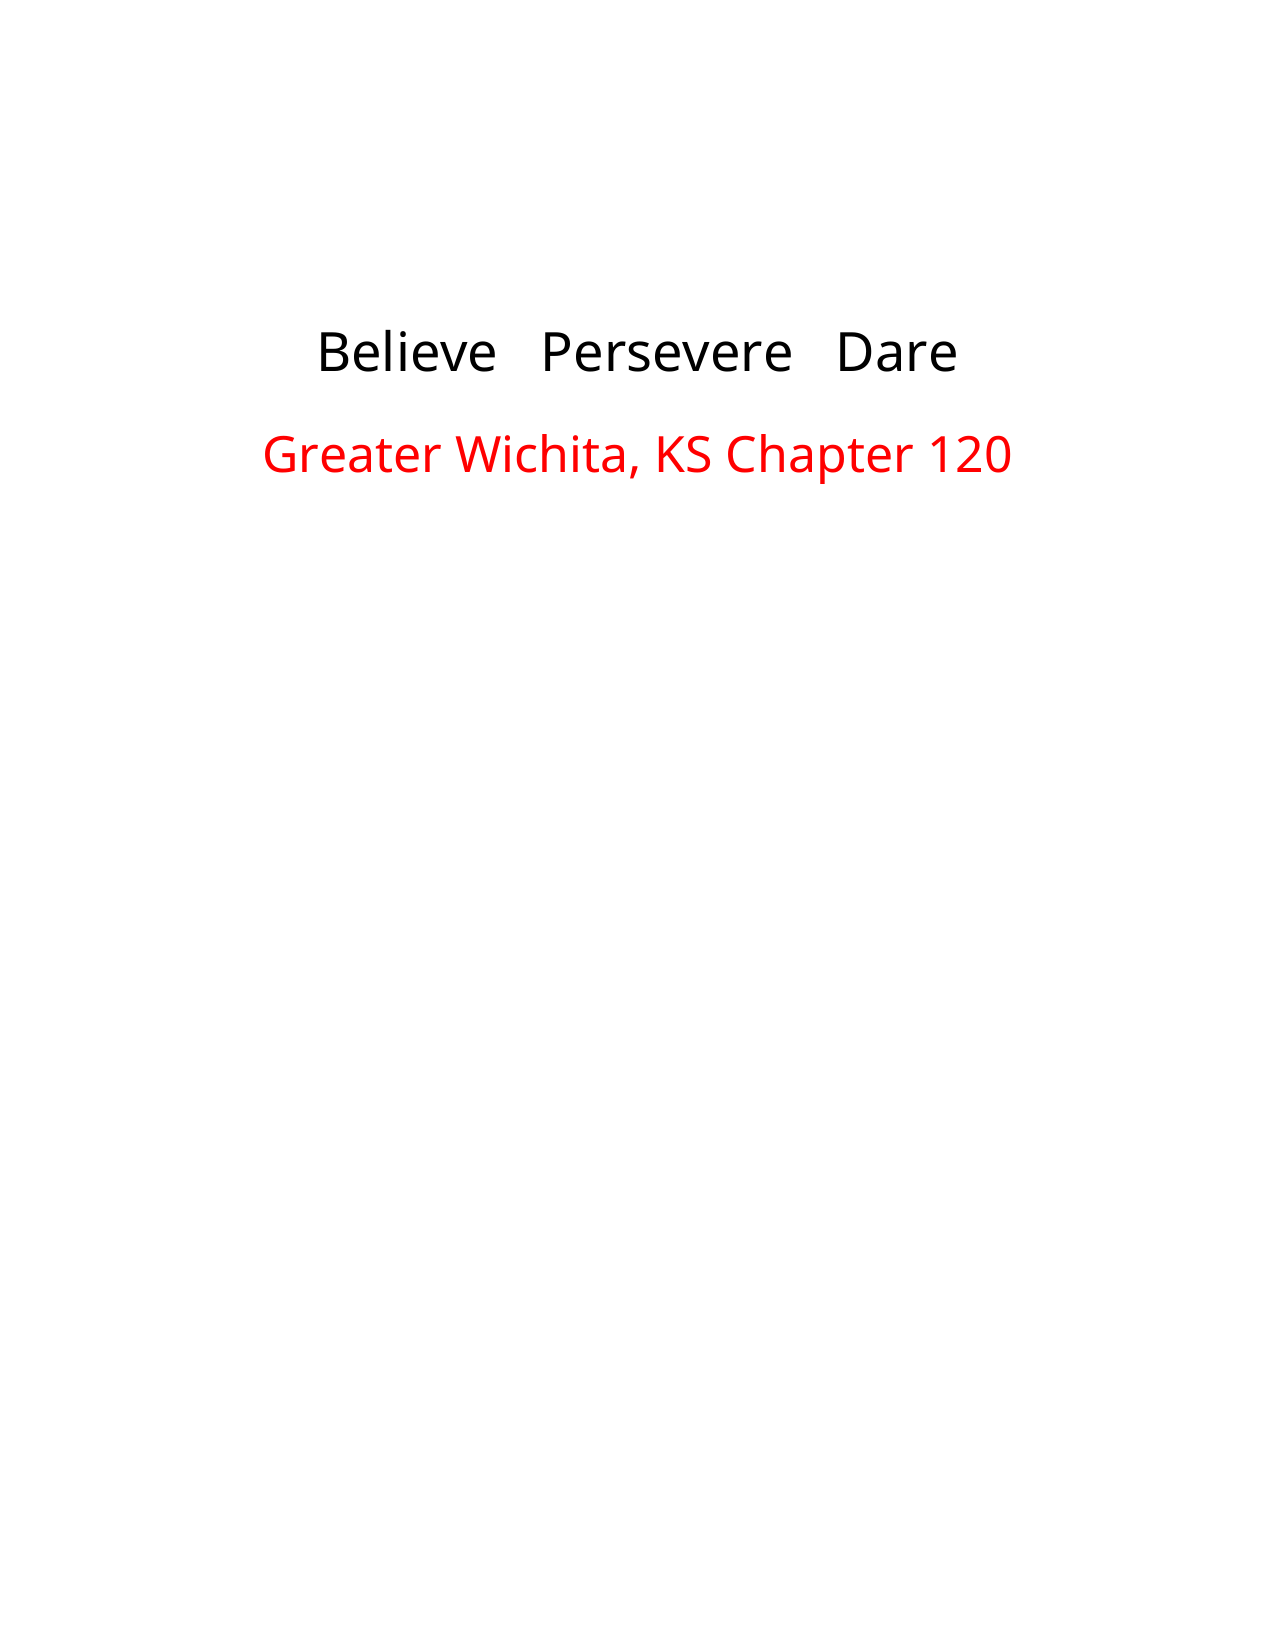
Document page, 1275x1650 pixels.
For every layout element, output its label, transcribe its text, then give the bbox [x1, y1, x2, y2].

text Greater Wichita, KS Chapter 120 [75, 419, 1200, 487]
text Believe Persevere Dare [75, 313, 1200, 387]
